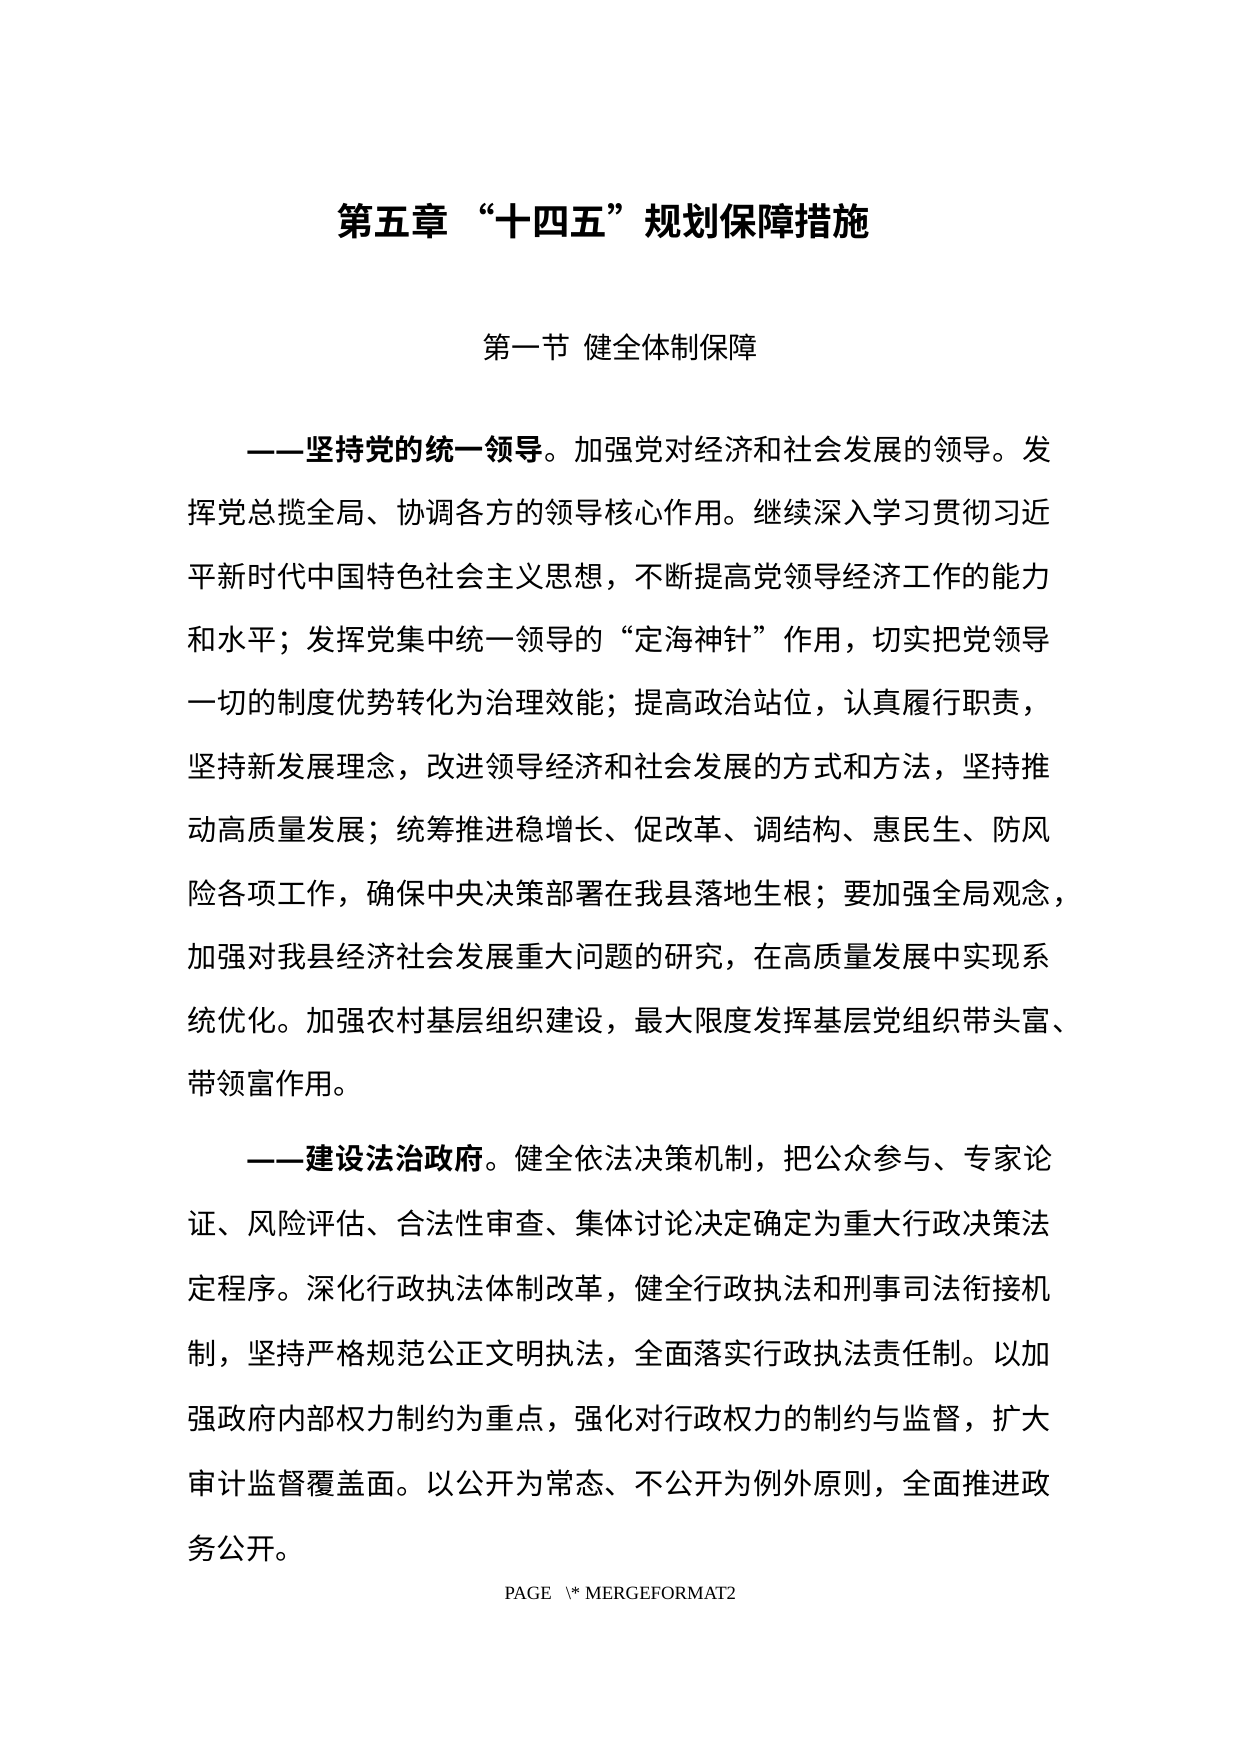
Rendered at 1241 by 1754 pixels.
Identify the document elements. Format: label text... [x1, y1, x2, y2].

subtitle 第一节 健全体制保障 [187, 313, 1053, 378]
subtitle 第五章 “十四五”规划保障措施 [187, 187, 1053, 252]
text ——坚持党的统一领导。加强党对经济和社会发展的领导。发挥党总揽全局、协调各方的领导核心作用。继续深入学习贯彻习近平新时代中国特色社会主义思想，不断提高党领导经济工作的能力和水平；发挥党集中统一领导的“定海神针”作用，切实把党领导一切的制度优势转化为治理效能；提高政治站位，认真履行职责，坚持新发展理念，改进领导经济和社会发展的方式和方法，坚持推动高质量发展；统筹推进稳增长、促改革、调结构、惠民生、防风险各项工作，确保中央决策部署在我县落地生根；要加强全局观念，加强对我县经济社会发展重大问题的研究，在高质量发展中实现系统优化。加强农村基层组织建设，最大限度发挥基层党组织带头富、带领富作用。 [187, 426, 1053, 1103]
text ——建设法治政府。健全依法决策机制，把公众参与、专家论证、风险评估、合法性审查、集体讨论决定确定为重大行政决策法定程序。深化行政执法体制改革，健全行政执法和刑事司法衔接机制，坚持严格规范公正文明执法，全面落实行政执法责任制。以加强政府内部权力制约为重点，强化对行政权力的制约与监督，扩大审计监督覆盖面。以公开为常态、不公开为例外原则，全面推进政务公开。 [187, 1124, 1053, 1579]
